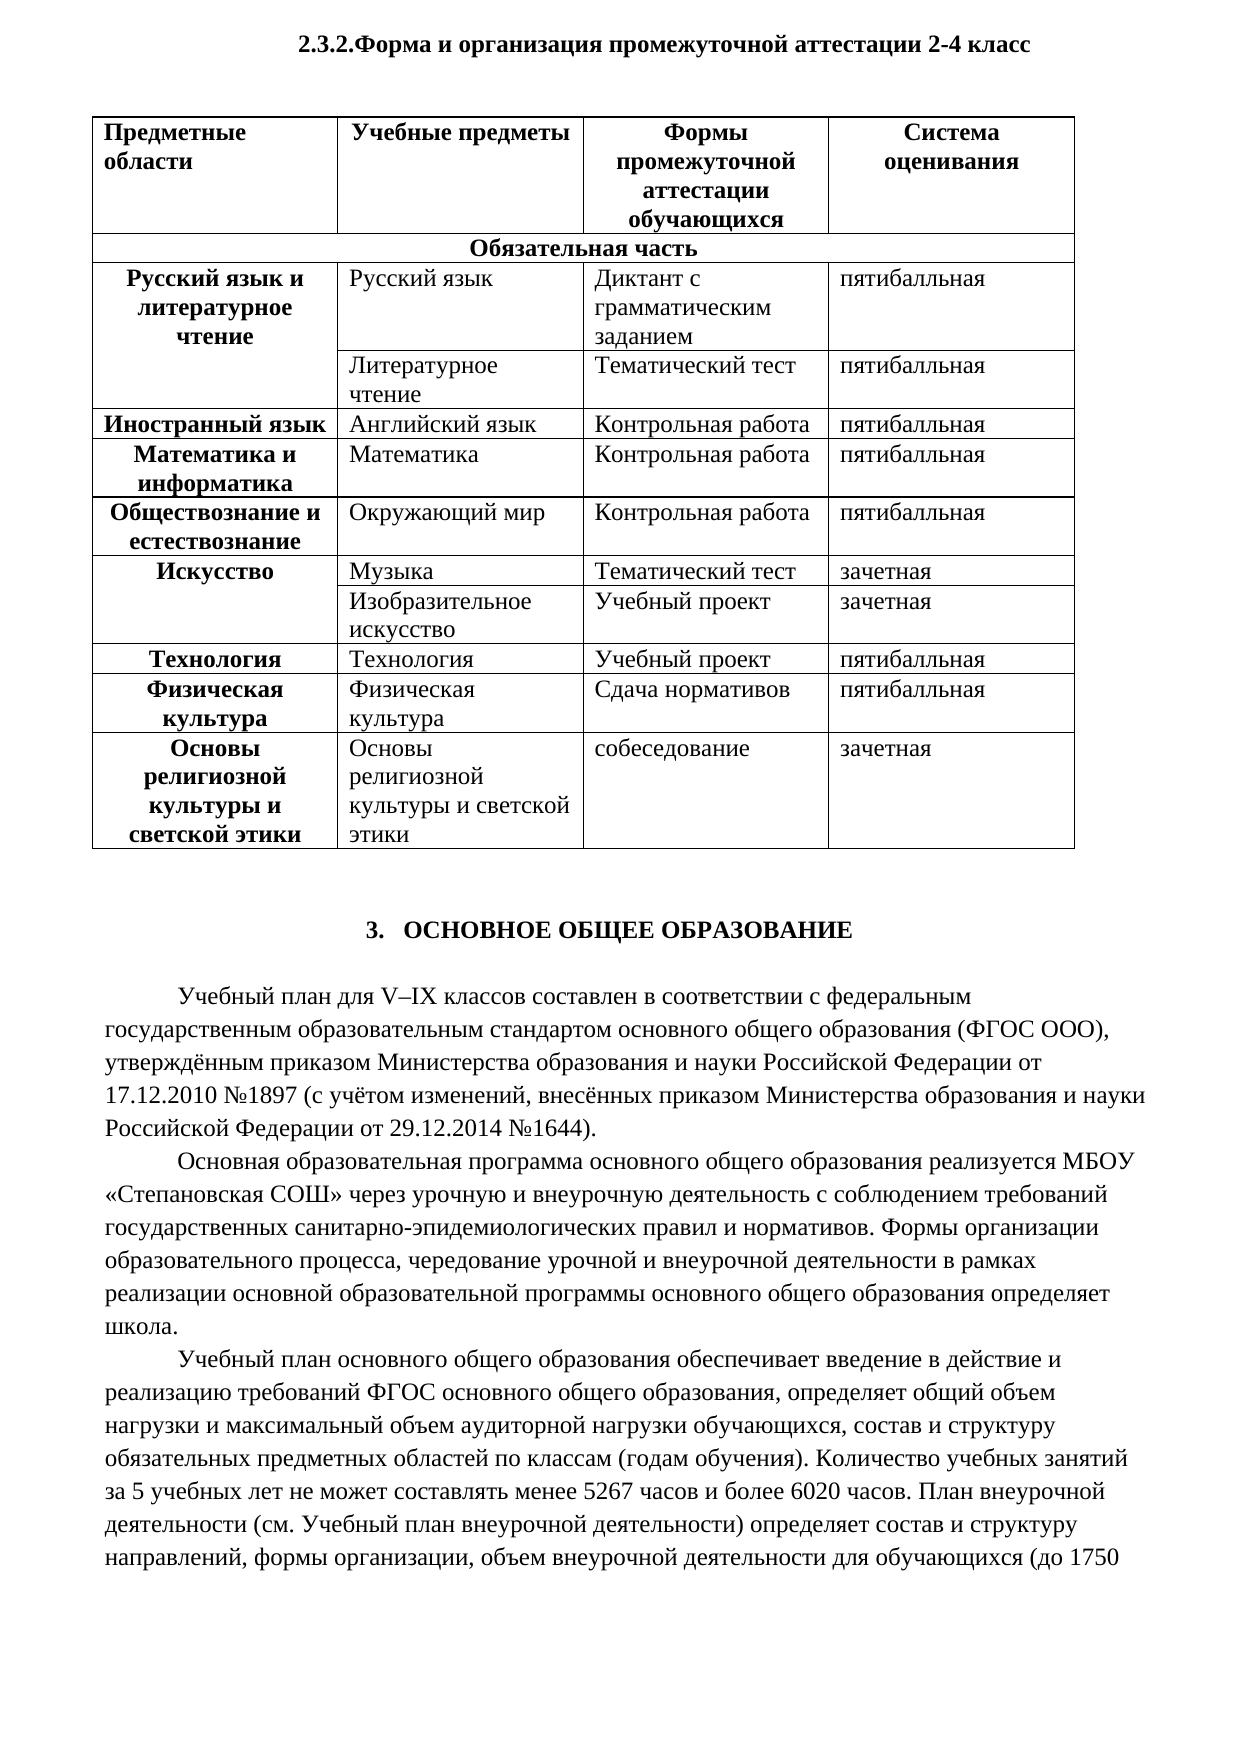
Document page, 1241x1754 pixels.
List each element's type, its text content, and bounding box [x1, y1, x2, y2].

table_cell Технология [93, 644, 337, 673]
table_cell Обществознание и естествознание [93, 498, 337, 555]
table_cell Учебный проект [584, 586, 828, 643]
list 2.3.2.Форма и организация промежуточной аттестации 2-4 класс [103, 29, 1152, 58]
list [104, 1344, 1152, 1571]
table_cell Основы религиозной культуры и светской этики [93, 733, 337, 848]
table_cell Обязательная часть [93, 234, 1074, 262]
table_cell пятибалльная [829, 644, 1074, 673]
table_cell Контрольная работа [584, 498, 828, 555]
table_cell собеседование [584, 733, 828, 848]
table_header Система оценивания [829, 118, 1074, 232]
table_cell Окружающий мир [338, 498, 583, 555]
table_cell Тематический тест [584, 556, 828, 585]
list Учебный план для V–IX классов составлен в соответствии с федеральным государственным образовательным стандартом основного общего образования (ФГОС ООО), утверждённым приказом Министерства образования и науки Российской Федерации от 17.12.2010 №1897 (с учётом изменений, внесённых приказом Министерства образования и науки Российской Федерации от 29.12.2014 №1644). [104, 981, 1152, 1142]
table_cell Основы религиозной культуры и светской этики [338, 733, 583, 848]
table_cell пятибалльная [829, 263, 1074, 349]
table_cell Английский язык [338, 409, 583, 438]
table_cell Тематический тест [584, 351, 828, 408]
table_cell Учебный проект [584, 644, 828, 673]
table_header Формы промежуточной аттестации обучающихся [584, 118, 828, 232]
table_cell пятибалльная [829, 674, 1074, 732]
table_cell Физическая культура [93, 674, 337, 732]
table_cell пятибалльная [829, 439, 1074, 496]
table_cell Физическая культура [338, 674, 583, 732]
table_cell Изобразительное искусство [338, 586, 583, 643]
table_cell пятибалльная [829, 498, 1074, 555]
table_cell Контрольная работа [584, 409, 828, 438]
table_cell зачетная [829, 733, 1074, 848]
table_cell Иностранный язык [93, 409, 337, 438]
table_cell Сдача нормативов [584, 674, 828, 732]
table_cell Музыка [338, 556, 583, 585]
table_cell Русский язык [338, 263, 583, 349]
table_cell пятибалльная [829, 351, 1074, 408]
table_header Предметные области [93, 118, 337, 232]
list ОСНОВНОЕ ОБЩЕЕ ОБРАЗОВАНИЕ [67, 915, 1152, 943]
table_cell Технология [338, 644, 583, 673]
table_cell зачетная [829, 556, 1074, 585]
table_cell Диктант с грамматическим заданием [584, 263, 828, 349]
table_cell Литературное чтение [338, 351, 583, 408]
table_cell Контрольная работа [584, 439, 828, 496]
table_cell зачетная [829, 586, 1074, 643]
table_cell Математика [338, 439, 583, 496]
table_cell Русский язык и литературное чтение [93, 263, 337, 408]
table_cell Математика и информатика [93, 439, 337, 496]
list Основная образовательная программа основного общего образования реализуется МБОУ «Степановская СОШ» через урочную и внеурочную деятельность с соблюдением требований государственных санитарно-эпидемиологических правил и нормативов. Формы организации образовательного процесса, чередование урочной и внеурочной деятельности в рамках реализации основной образовательной программы основного общего образования определяет школа. [104, 1146, 1152, 1340]
table_cell пятибалльная [829, 409, 1074, 438]
table_cell Искусство [93, 556, 337, 643]
table_header Учебные предметы [338, 118, 583, 232]
